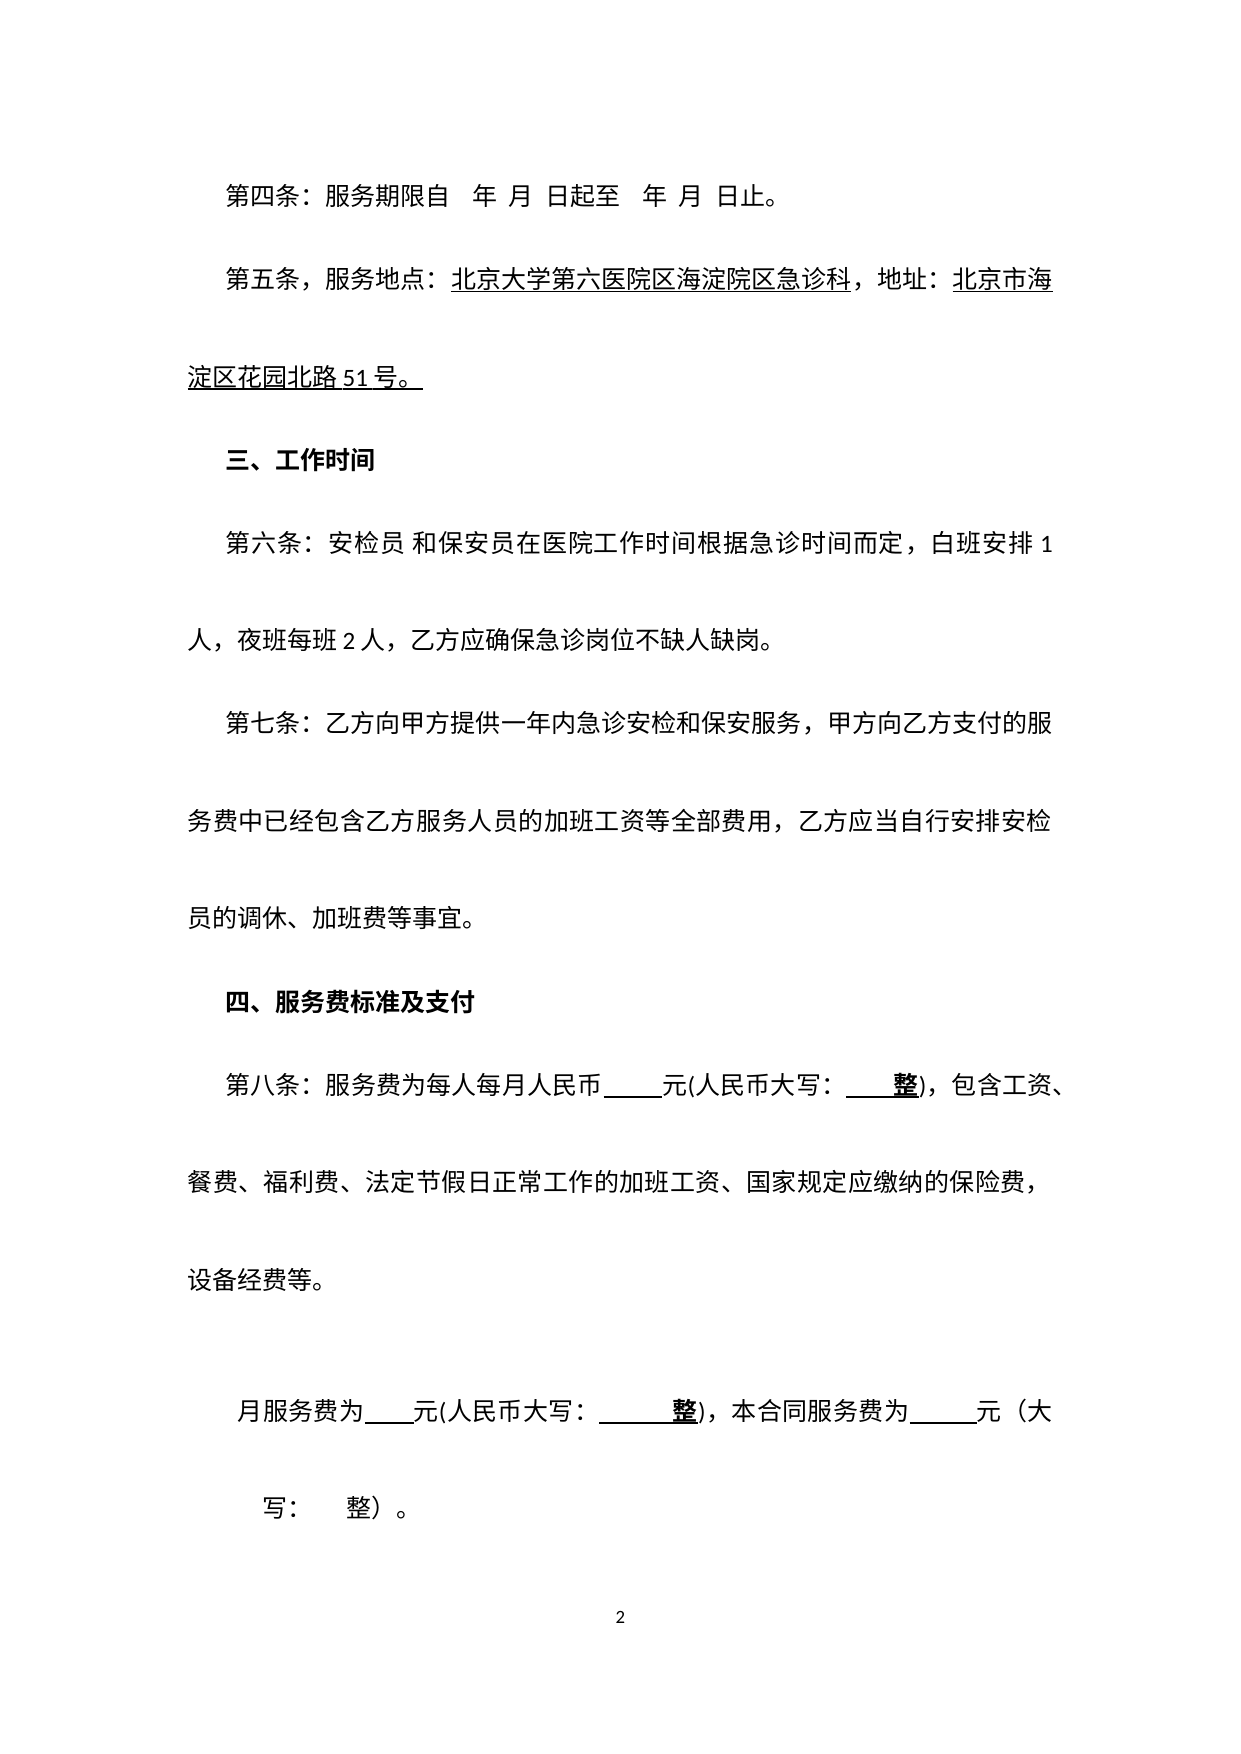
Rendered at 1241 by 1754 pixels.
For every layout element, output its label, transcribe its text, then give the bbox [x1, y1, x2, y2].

text 四、服务费标准及支付 [187, 968, 1053, 1033]
text 第六条：安检员 和保安员在医院工作时间根据急诊时间而定，白班安排1人，夜班每班2人，乙方应确保急诊岗位不缺人缺岗。 [187, 509, 1053, 671]
text 月服务费为 元(人民币大写： 整)，本合同服务费为 元（大写： 整）。 [237, 1377, 1053, 1539]
text 第七条：乙方向甲方提供一年内急诊安检和保安服务，甲方向乙方支付的服务费中已经包含乙方服务人员的加班工资等全部费用，乙方应当自行安排安检员的调休、加班费等事宜。 [187, 689, 1053, 949]
text 第五条，服务地点：北京大学第六医院区海淀院区急诊科，地址：北京市海淀区花园北路51号。 [187, 245, 1053, 408]
text 第八条：服务费为每人每月人民币 元(人民币大写： 整)，包含工资、餐费、福利费、法定节假日正常工作的加班工资、国家规定应缴纳的保险费，设备经费等。 [187, 1051, 1053, 1311]
text 第四条：服务期限自 年 月 日起至 年 月 日止。 [187, 162, 1053, 227]
text 三、工作时间 [187, 426, 1053, 491]
